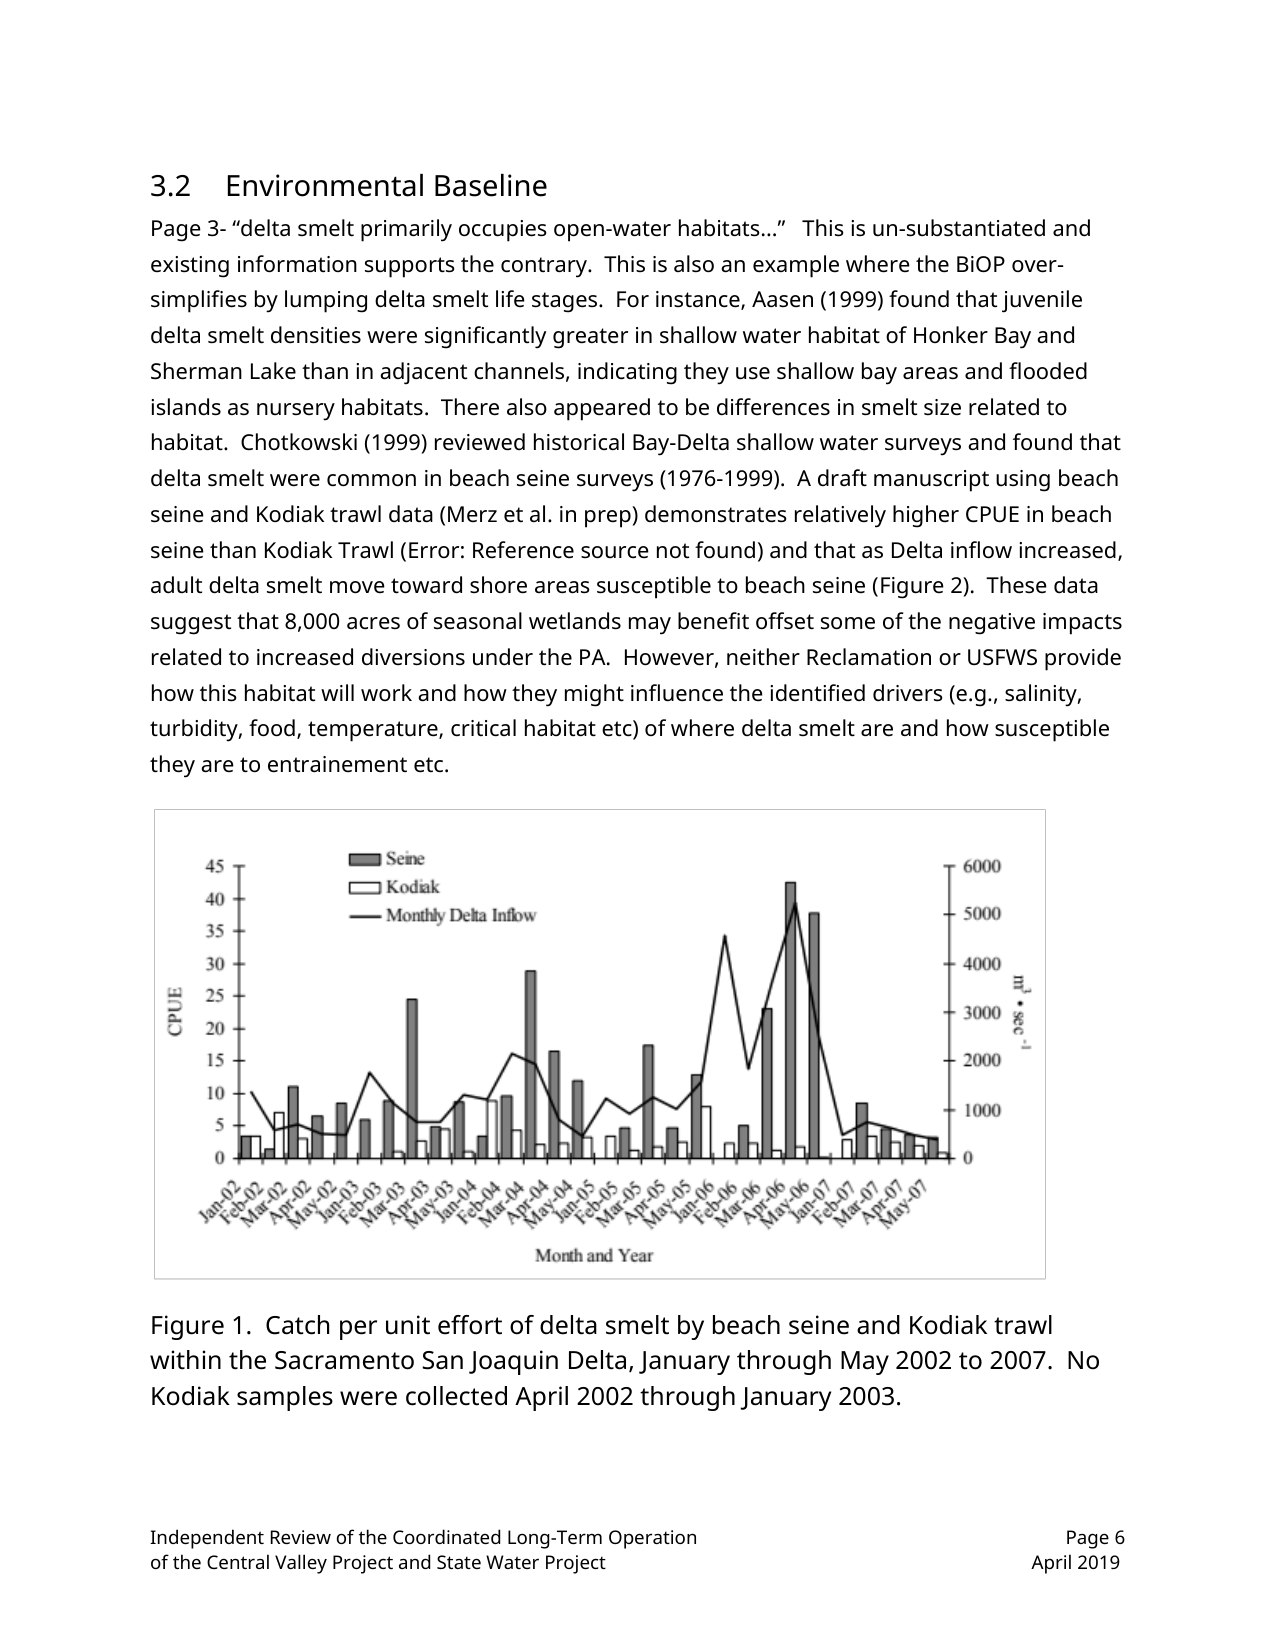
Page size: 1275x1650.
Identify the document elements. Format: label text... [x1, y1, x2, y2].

subtitle Environmental Baseline [150, 165, 1125, 205]
text Figure 1. Catch per unit effort of delta smelt by beach seine and Kodiak trawl within the Sacramento San Joaquin Delta, January through May 2002 to 2007. No Kodiak samples were collected April 2002 through January 2003. [150, 1307, 1125, 1413]
